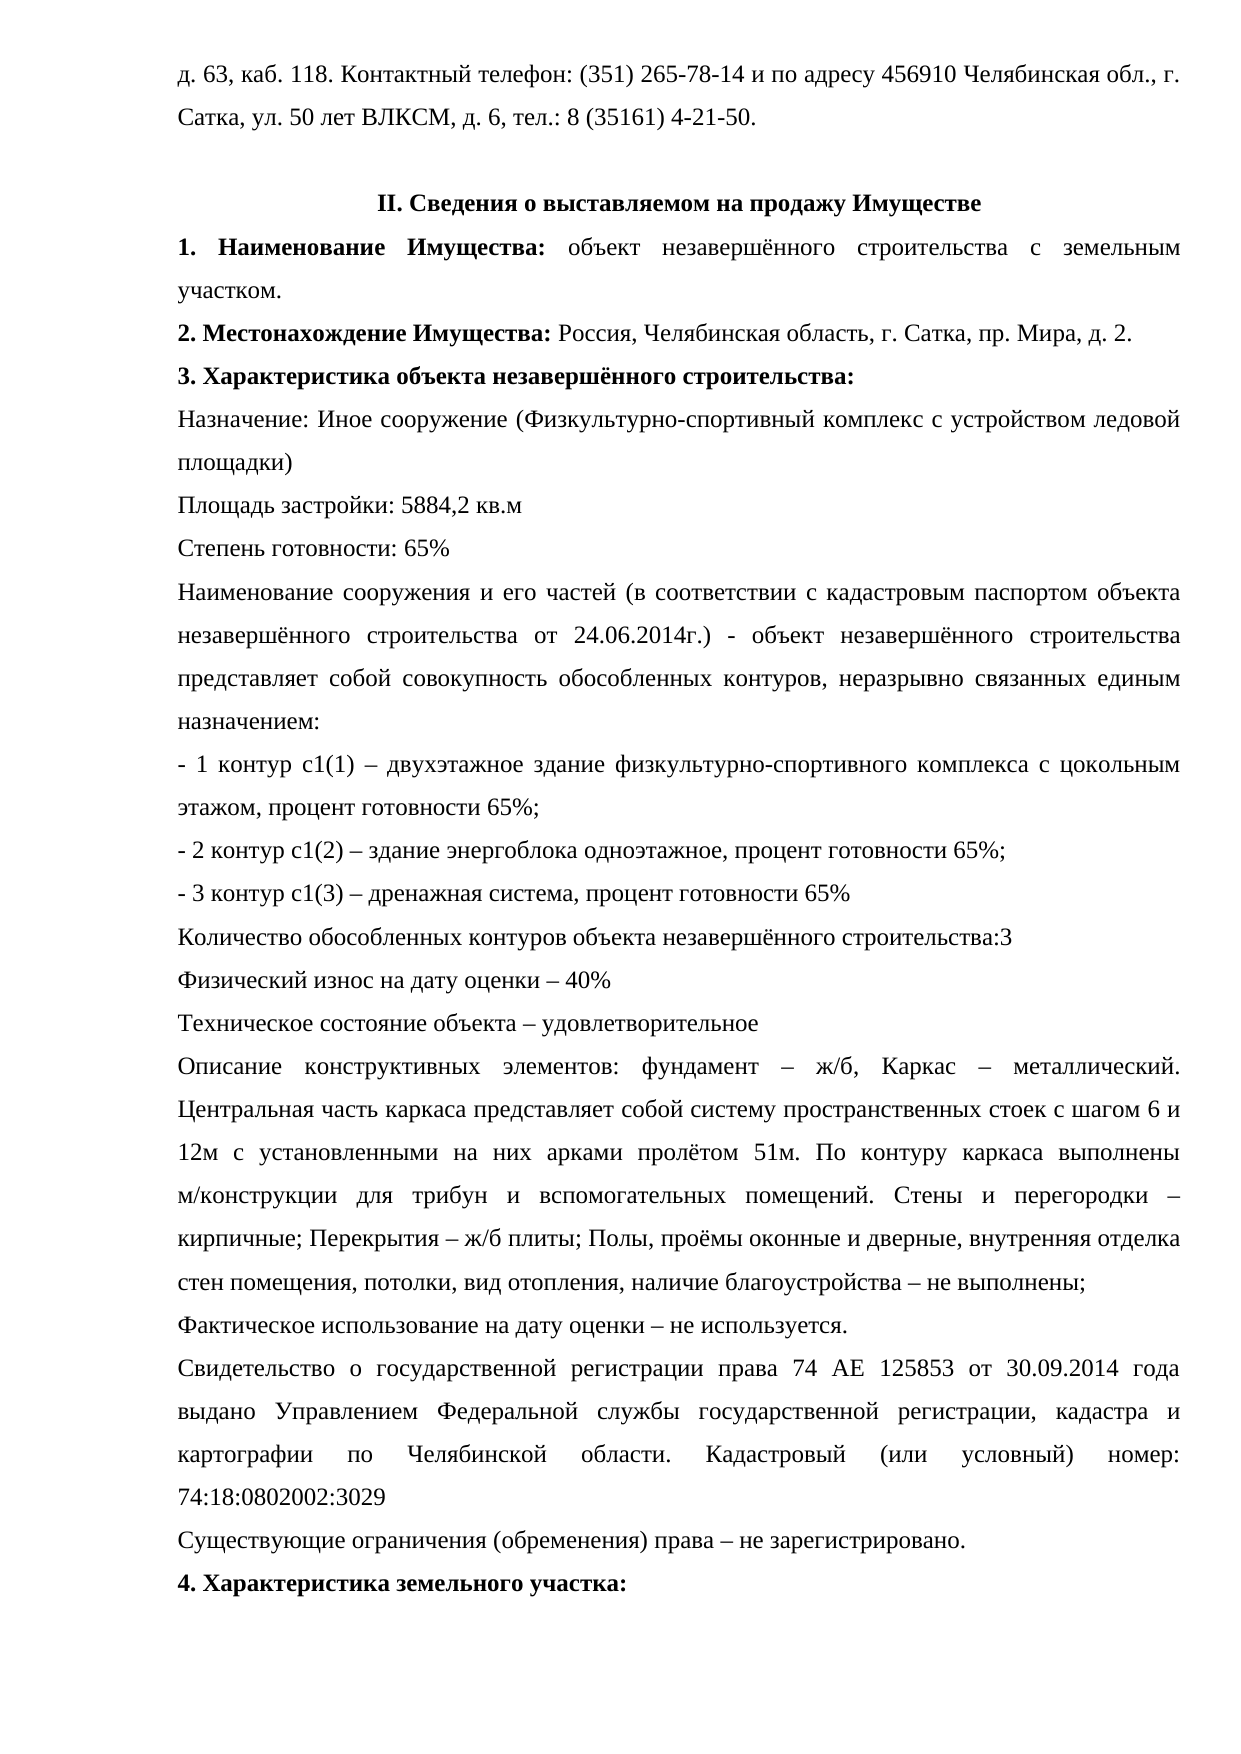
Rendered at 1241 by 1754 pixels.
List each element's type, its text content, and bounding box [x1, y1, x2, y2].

text - 3 контур с1(3) – дренажная система, процент готовности 65% [177, 878, 1181, 907]
text 2. Местонахождение Имущества: Россия, Челябинская область, г. Сатка, пр. Мира, д. 2. [177, 318, 1181, 347]
text II. Сведения о выставляемом на продажу Имуществе [177, 188, 1181, 217]
text 4. Характеристика земельного участка: [177, 1568, 1181, 1597]
text Площадь застройки: 5884,2 кв.м [177, 490, 1181, 519]
text Техническое состояние объекта – удовлетворительное [177, 1008, 1181, 1037]
text - 2 контур с1(2) – здание энергоблока одноэтажное, процент готовности 65%; [177, 835, 1181, 864]
text Назначение: Иное сооружение (Физкультурно-спортивный комплекс с устройством ледовой площадки) [177, 404, 1181, 476]
text 3. Характеристика объекта незавершённого строительства: [177, 361, 1181, 390]
text Степень готовности: 65% [177, 533, 1181, 562]
text Свидетельство о государственной регистрации права 74 АЕ 125853 от 30.09.2014 года выдано Управлением Федеральной службы государственной регистрации, кадастра и картографии по Челябинской области. Кадастровый (или условный) номер: 74:18:0802002:3029 [177, 1353, 1181, 1511]
text Описание конструктивных элементов: фундамент – ж/б, Каркас – металлический. Центральная часть каркаса представляет собой систему пространственных стоек с шагом 6 и 12м с установленными на них арками пролётом 51м. По контуру каркаса выполнены м/конструкции для трибун и вспомогательных помещений. Стены и перегородки – кирпичные; Перекрытия – ж/б плиты; Полы, проёмы оконные и дверные, внутренняя отделка стен помещения, потолки, вид отопления, наличие благоустройства – не выполнены; [177, 1051, 1181, 1295]
text Наименование сооружения и его частей (в соответствии с кадастровым паспортом объекта незавершённого строительства от 24.06.2014г.) - объект незавершённого строительства представляет собой совокупность обособленных контуров, неразрывно связанных единым назначением: [177, 577, 1181, 735]
text Количество обособленных контуров объекта незавершённого строительства:3 [177, 922, 1181, 950]
text 1. Наименование Имущества: объект незавершённого строительства с земельным участком. [177, 232, 1181, 303]
text Существующие ограничения (обременения) права – не зарегистрировано. [177, 1525, 1181, 1554]
text Физический износ на дату оценки – 40% [177, 965, 1181, 993]
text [177, 59, 1181, 131]
text Фактическое использование на дату оценки – не используется. [177, 1310, 1181, 1338]
text - 1 контур с1(1) – двухэтажное здание физкультурно-спортивного комплекса с цокольным этажом, процент готовности 65%; [177, 749, 1181, 821]
